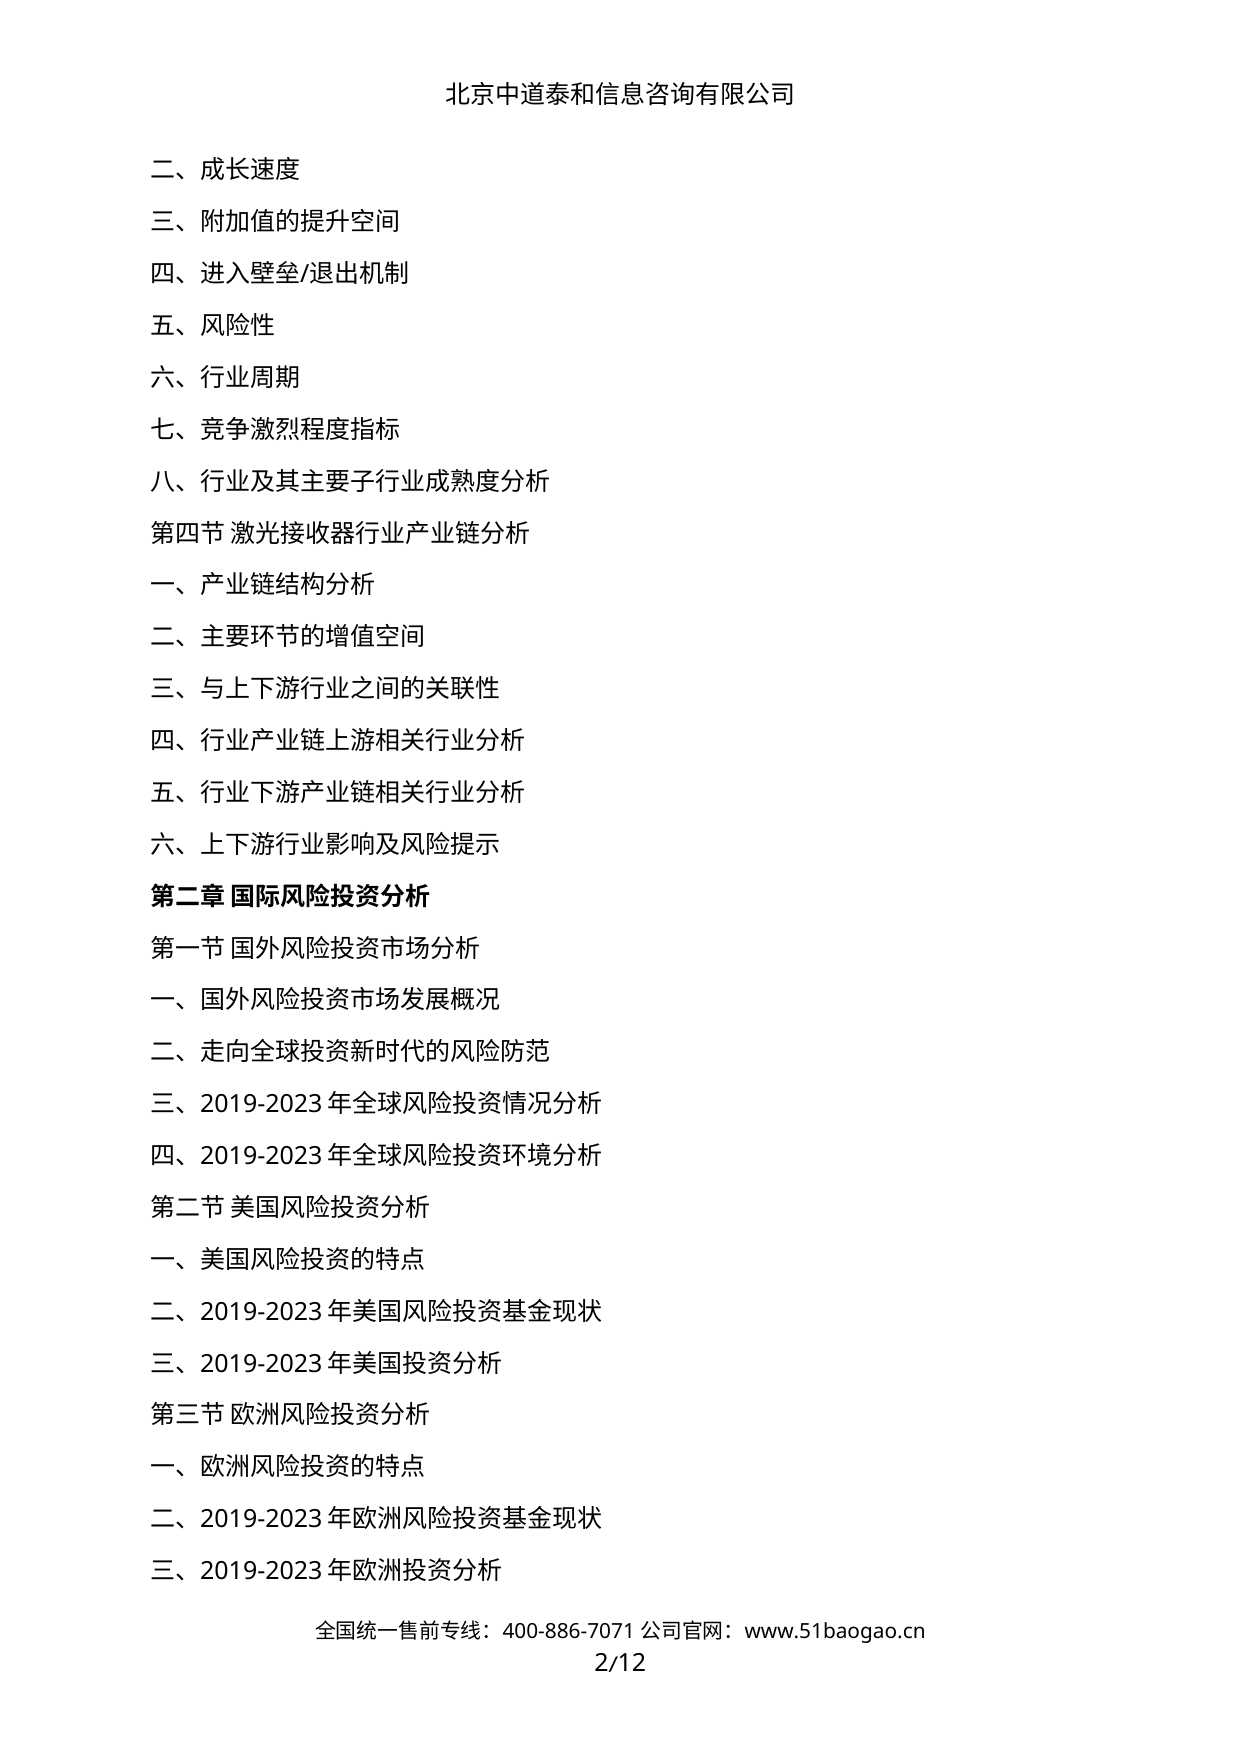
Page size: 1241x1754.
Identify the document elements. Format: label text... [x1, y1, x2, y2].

text 七、竞争激烈程度指标 [150, 409, 1090, 446]
text 六、上下游行业影响及风险提示 [150, 824, 1090, 861]
text 三、2019-2023年美国投资分析 [150, 1343, 1090, 1379]
text 二、2019-2023年美国风险投资基金现状 [150, 1291, 1090, 1327]
text 第二章 国际风险投资分析 [150, 876, 1090, 912]
text 三、2019-2023年全球风险投资情况分析 [150, 1084, 1090, 1120]
text 三、与上下游行业之间的关联性 [150, 669, 1090, 705]
text 二、走向全球投资新时代的风险防范 [150, 1032, 1090, 1068]
text 四、2019-2023年全球风险投资环境分析 [150, 1136, 1090, 1172]
text 四、进入壁垒/退出机制 [150, 254, 1090, 290]
text 五、行业下游产业链相关行业分析 [150, 772, 1090, 809]
text 一、欧洲风险投资的特点 [150, 1447, 1090, 1483]
text 一、产业链结构分析 [150, 565, 1090, 601]
text 一、美国风险投资的特点 [150, 1239, 1090, 1276]
text 三、2019-2023年欧洲投资分析 [150, 1551, 1090, 1587]
text 第四节 激光接收器行业产业链分析 [150, 513, 1090, 549]
text 六、行业周期 [150, 357, 1090, 394]
text 第三节 欧洲风险投资分析 [150, 1395, 1090, 1431]
text 四、行业产业链上游相关行业分析 [150, 721, 1090, 757]
text 二、主要环节的增值空间 [150, 617, 1090, 653]
text 第一节 国外风险投资市场分析 [150, 928, 1090, 964]
text 三、附加值的提升空间 [150, 202, 1090, 238]
text 八、行业及其主要子行业成熟度分析 [150, 461, 1090, 497]
text 第二节 美国风险投资分析 [150, 1187, 1090, 1224]
text 二、2019-2023年欧洲风险投资基金现状 [150, 1499, 1090, 1535]
text 五、风险性 [150, 306, 1090, 342]
text 二、成长速度 [150, 150, 1090, 186]
text 一、国外风险投资市场发展概况 [150, 980, 1090, 1016]
